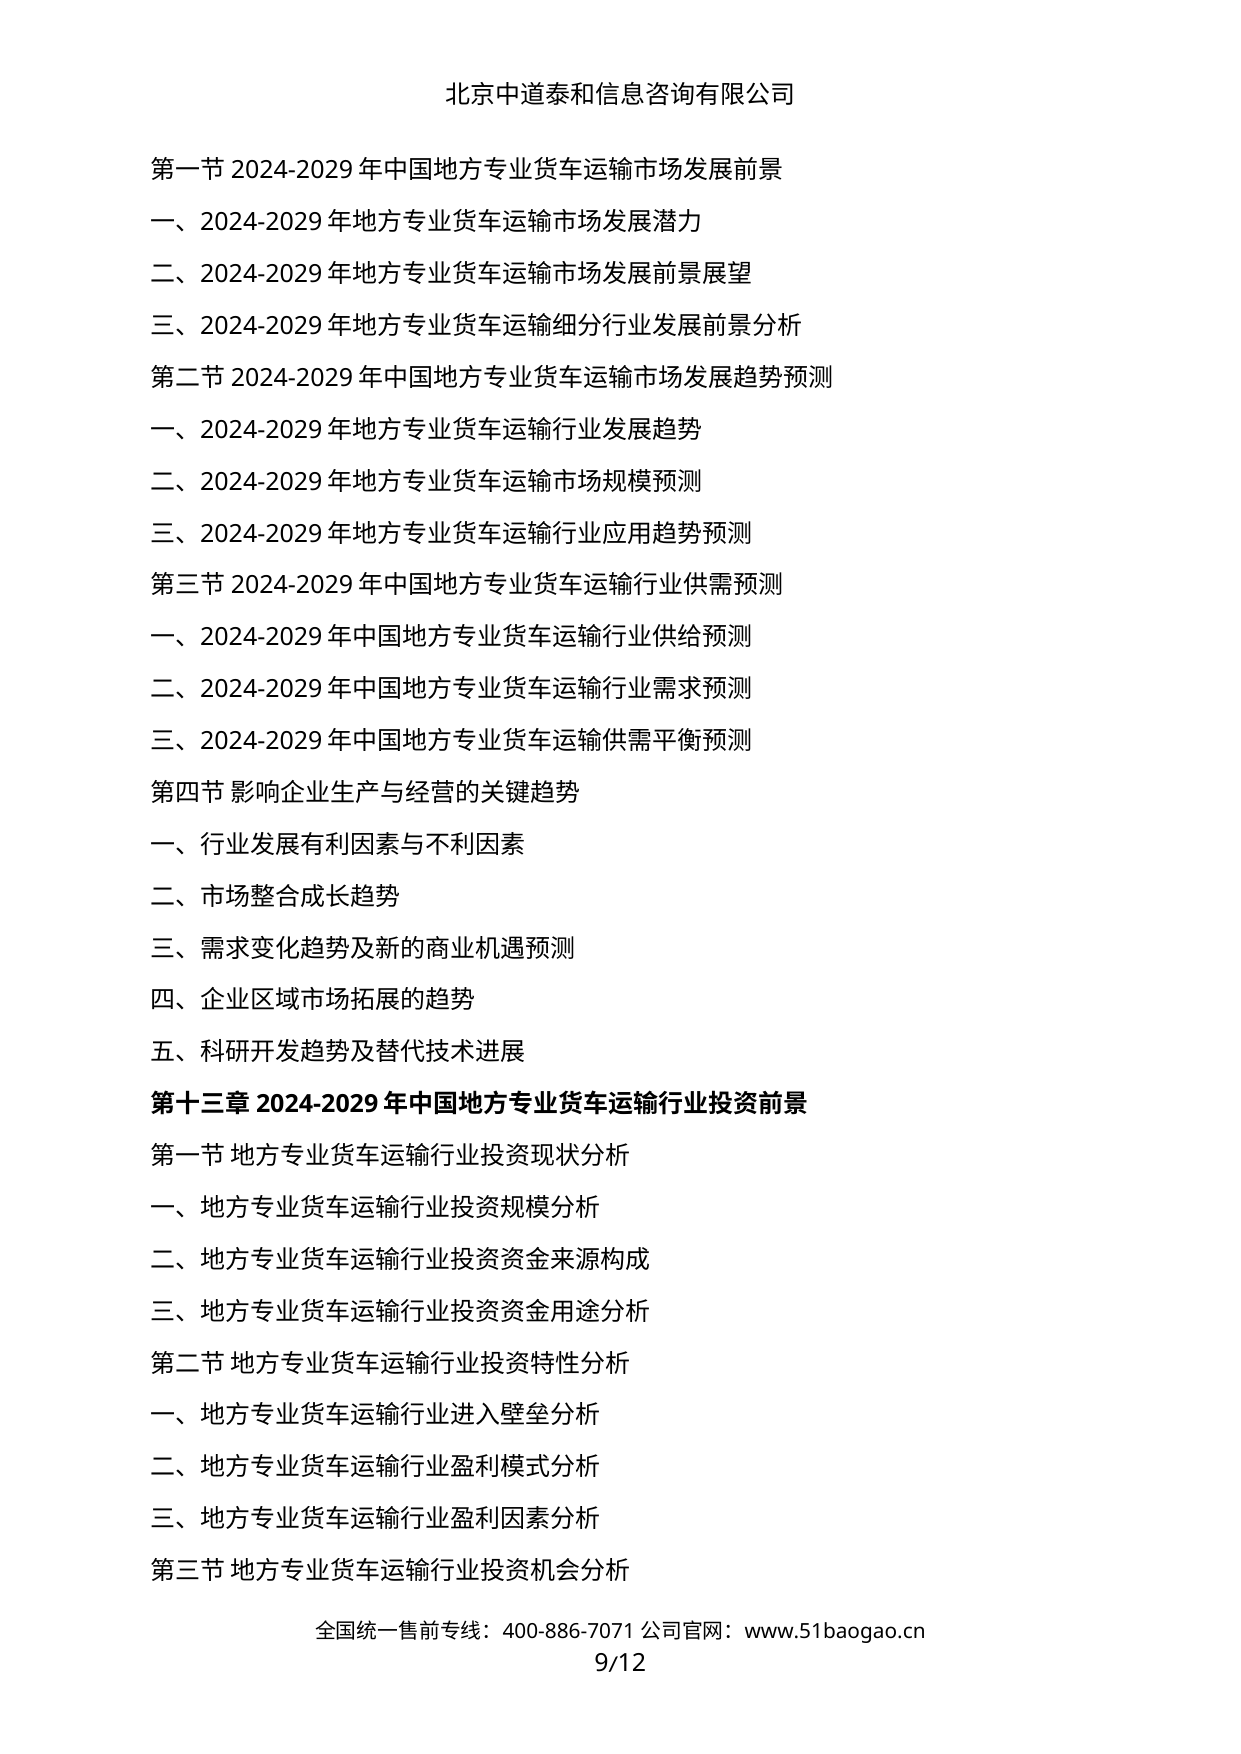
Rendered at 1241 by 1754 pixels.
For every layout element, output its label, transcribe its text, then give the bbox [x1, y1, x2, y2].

text 二、地方专业货车运输行业盈利模式分析 [150, 1447, 1090, 1483]
text 一、2024-2029年地方专业货车运输行业发展趋势 [150, 409, 1090, 446]
text 第四节 影响企业生产与经营的关键趋势 [150, 772, 1090, 809]
text 第三节 地方专业货车运输行业投资机会分析 [150, 1551, 1090, 1587]
text 二、地方专业货车运输行业投资资金来源构成 [150, 1239, 1090, 1276]
text 第一节 2024-2029年中国地方专业货车运输市场发展前景 [150, 150, 1090, 186]
text 三、地方专业货车运输行业投资资金用途分析 [150, 1291, 1090, 1327]
text 二、2024-2029年地方专业货车运输市场发展前景展望 [150, 254, 1090, 290]
text 三、2024-2029年地方专业货车运输细分行业发展前景分析 [150, 306, 1090, 342]
text 一、行业发展有利因素与不利因素 [150, 824, 1090, 861]
text 第二节 地方专业货车运输行业投资特性分析 [150, 1343, 1090, 1379]
text 四、企业区域市场拓展的趋势 [150, 980, 1090, 1016]
text 三、需求变化趋势及新的商业机遇预测 [150, 928, 1090, 964]
text 三、2024-2029年中国地方专业货车运输供需平衡预测 [150, 721, 1090, 757]
text 三、地方专业货车运输行业盈利因素分析 [150, 1499, 1090, 1535]
text 第二节 2024-2029年中国地方专业货车运输市场发展趋势预测 [150, 357, 1090, 394]
text 第十三章 2024-2029年中国地方专业货车运输行业投资前景 [150, 1084, 1090, 1120]
text 一、2024-2029年中国地方专业货车运输行业供给预测 [150, 617, 1090, 653]
text 一、地方专业货车运输行业进入壁垒分析 [150, 1395, 1090, 1431]
text 二、2024-2029年地方专业货车运输市场规模预测 [150, 461, 1090, 497]
text 第一节 地方专业货车运输行业投资现状分析 [150, 1136, 1090, 1172]
text 一、地方专业货车运输行业投资规模分析 [150, 1187, 1090, 1224]
text 三、2024-2029年地方专业货车运输行业应用趋势预测 [150, 513, 1090, 549]
text 五、科研开发趋势及替代技术进展 [150, 1032, 1090, 1068]
text 第三节 2024-2029年中国地方专业货车运输行业供需预测 [150, 565, 1090, 601]
text 二、2024-2029年中国地方专业货车运输行业需求预测 [150, 669, 1090, 705]
text 二、市场整合成长趋势 [150, 876, 1090, 912]
text 一、2024-2029年地方专业货车运输市场发展潜力 [150, 202, 1090, 238]
